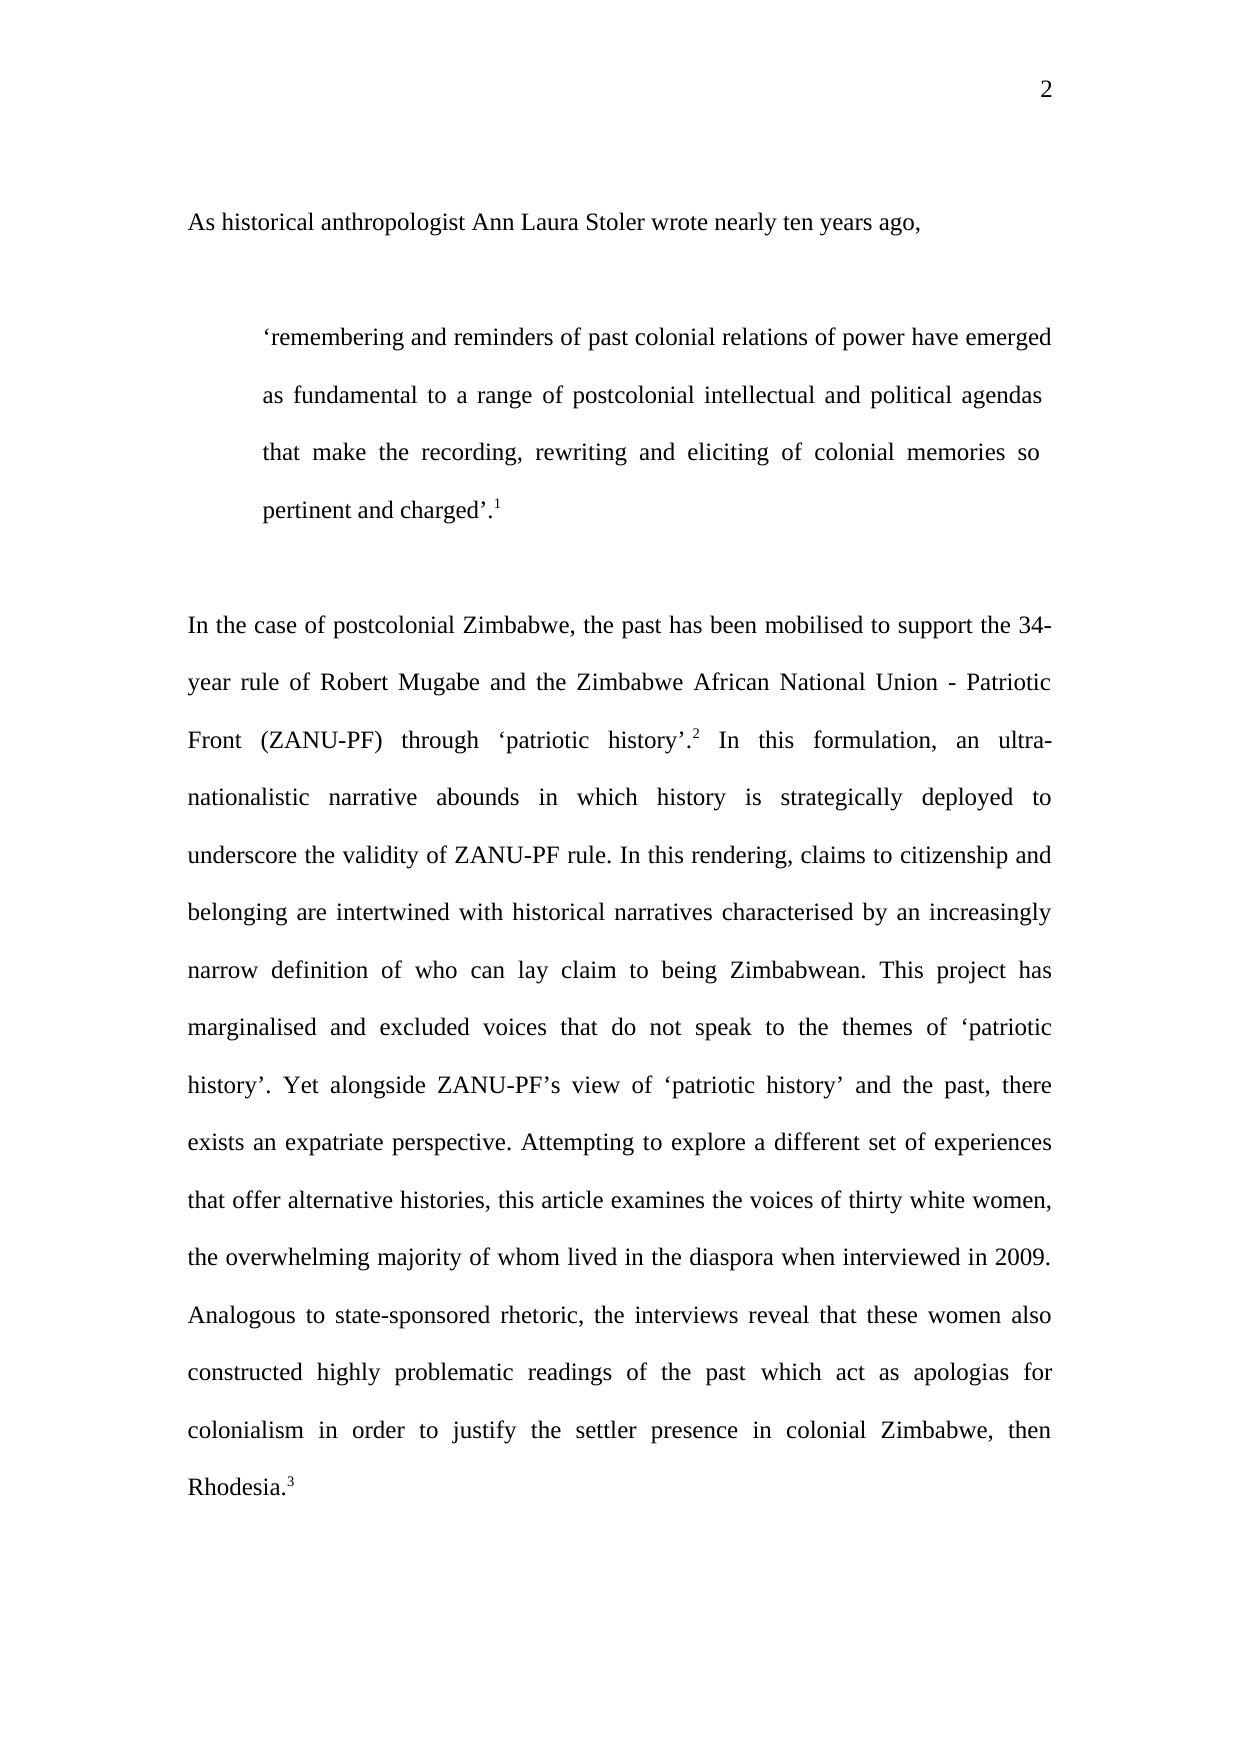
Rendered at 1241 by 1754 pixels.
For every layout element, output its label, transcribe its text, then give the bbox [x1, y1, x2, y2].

text As historical anthropologist Ann Laura Stoler wrote nearly ten years ago, [187, 207, 1053, 236]
text ‘remembering and reminders of past colonial relations of power have emerged as fundamental to a range of postcolonial intellectual and political agendas that make the recording, rewriting and eliciting of colonial memories so pertinent and charged’. [187, 322, 1053, 524]
text In the case of postcolonial Zimbabwe, the past has been mobilised to support the 34-year rule of Robert Mugabe and the Zimbabwe African National Union - Patriotic Front (ZANU-PF) through ‘patriotic history’. In this formulation, an ultra-nationalistic narrative abounds in which history is strategically deployed to underscore the validity of ZANU-PF rule. In this rendering, claims to citizenship and belonging are intertwined with historical narratives characterised by an increasingly narrow definition of who can lay claim to being Zimbabwean. This project has marginalised and excluded voices that do not speak to the themes of ‘patriotic history’. Yet alongside ZANU-PF’s view of ‘patriotic history’ and the past, there exists an expatriate perspective. Attempting to explore a different set of experiences that offer alternative histories, this article examines the voices of thirty white women, the overwhelming majority of whom lived in the diaspora when interviewed in 2009. Analogous to state-sponsored rhetoric, the interviews reveal that these women also constructed highly problematic readings of the past which act as apologias for colonialism in order to justify the settler presence in colonial Zimbabwe, then Rhodesia. [187, 610, 1053, 1501]
